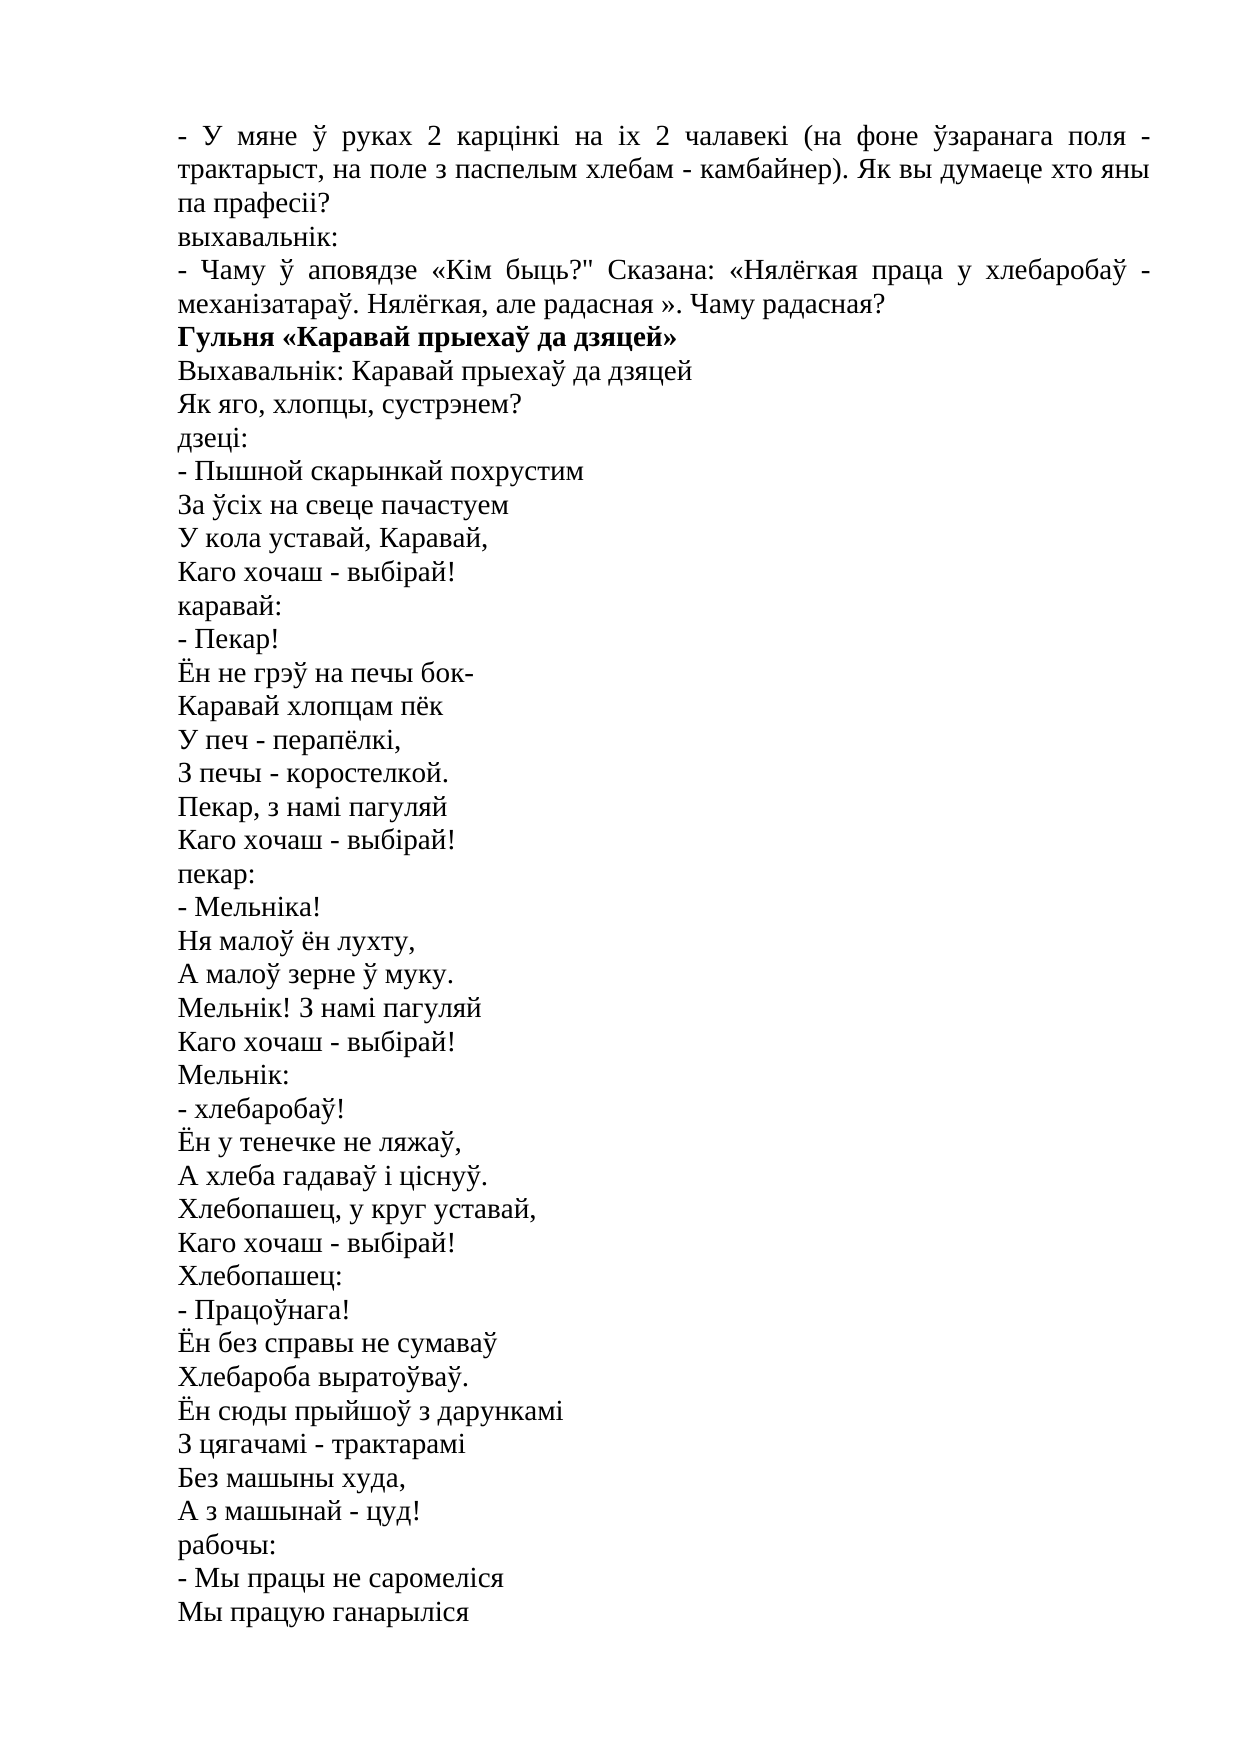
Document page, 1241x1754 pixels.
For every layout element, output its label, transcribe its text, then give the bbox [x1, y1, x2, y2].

text З печы - коростелкой. [177, 755, 1152, 789]
text Каго хочаш - выбірай! [177, 822, 1152, 856]
text - Мы працы не саромеліся [177, 1560, 1152, 1594]
text Хлебопашец, у круг уставай, [177, 1191, 1152, 1225]
text Хлебароба выратоўваў. [177, 1359, 1152, 1393]
text - Пекар! [177, 621, 1152, 655]
text Ён без справы не сумаваў [177, 1326, 1152, 1359]
text Каго хочаш - выбірай! [177, 1024, 1152, 1057]
text каравай: [177, 588, 1152, 621]
text У кола уставай, Каравай, [177, 521, 1152, 554]
text Каго хочаш - выбірай! [177, 554, 1152, 588]
text А малоў зерне ў муку. [177, 957, 1152, 990]
text Як яго, хлопцы, сустрэнем? [177, 386, 1152, 420]
text Ён сюды прыйшоў з дарункамі [177, 1393, 1152, 1426]
text - Мельніка! [177, 889, 1152, 923]
text - Чаму ў аповядзе «Кім быць?" Сказана: «Нялёгкая праца у хлебаробаў - механізатараў. Нялёгкая, але радасная ». Чаму радасная? [177, 252, 1152, 319]
text Ня малоў ён лухту, [177, 923, 1152, 957]
text Ён не грэў на печы бок- [177, 655, 1152, 688]
text дзеці: [177, 420, 1152, 453]
text А з машынай - цуд! [177, 1493, 1152, 1527]
text - Працоўнага! [177, 1292, 1152, 1326]
text пекар: [177, 856, 1152, 889]
text Выхавальнік: Каравай прыехаў да дзяцей [177, 353, 1152, 386]
text За ўсіх на свеце пачастуем [177, 487, 1152, 521]
text Каго хочаш - выбірай! [177, 1225, 1152, 1258]
text Пекар, з намі пагуляй [177, 789, 1152, 822]
text - хлебаробаў! [177, 1091, 1152, 1124]
text Мы працую ганарыліся [177, 1594, 1152, 1627]
text Ён у тенечке не ляжаў, [177, 1124, 1152, 1158]
text Гульня «Каравай прыехаў да дзяцей» [177, 319, 1152, 353]
text Каравай хлопцам пёк [177, 688, 1152, 722]
text А хлеба гадаваў і ціснуў. [177, 1158, 1152, 1191]
text Мельнік! З намі пагуляй [177, 990, 1152, 1024]
text Мельнік: [177, 1057, 1152, 1091]
text Хлебопашец: [177, 1258, 1152, 1292]
text выхавальнік: [177, 219, 1152, 252]
text рабочы: [177, 1527, 1152, 1560]
text Без машыны худа, [177, 1460, 1152, 1493]
text У печ - перапёлкі, [177, 722, 1152, 755]
text - Пышной скарынкай похрустим [177, 453, 1152, 487]
text - У мяне ў руках 2 карцінкі на іх 2 чалавекі (на фоне ўзаранага поля - трактарыст, на поле з паспелым хлебам - камбайнер). Як вы думаеце хто яны па прафесіі? [177, 118, 1152, 219]
text З цягачамі - трактарамі [177, 1426, 1152, 1460]
